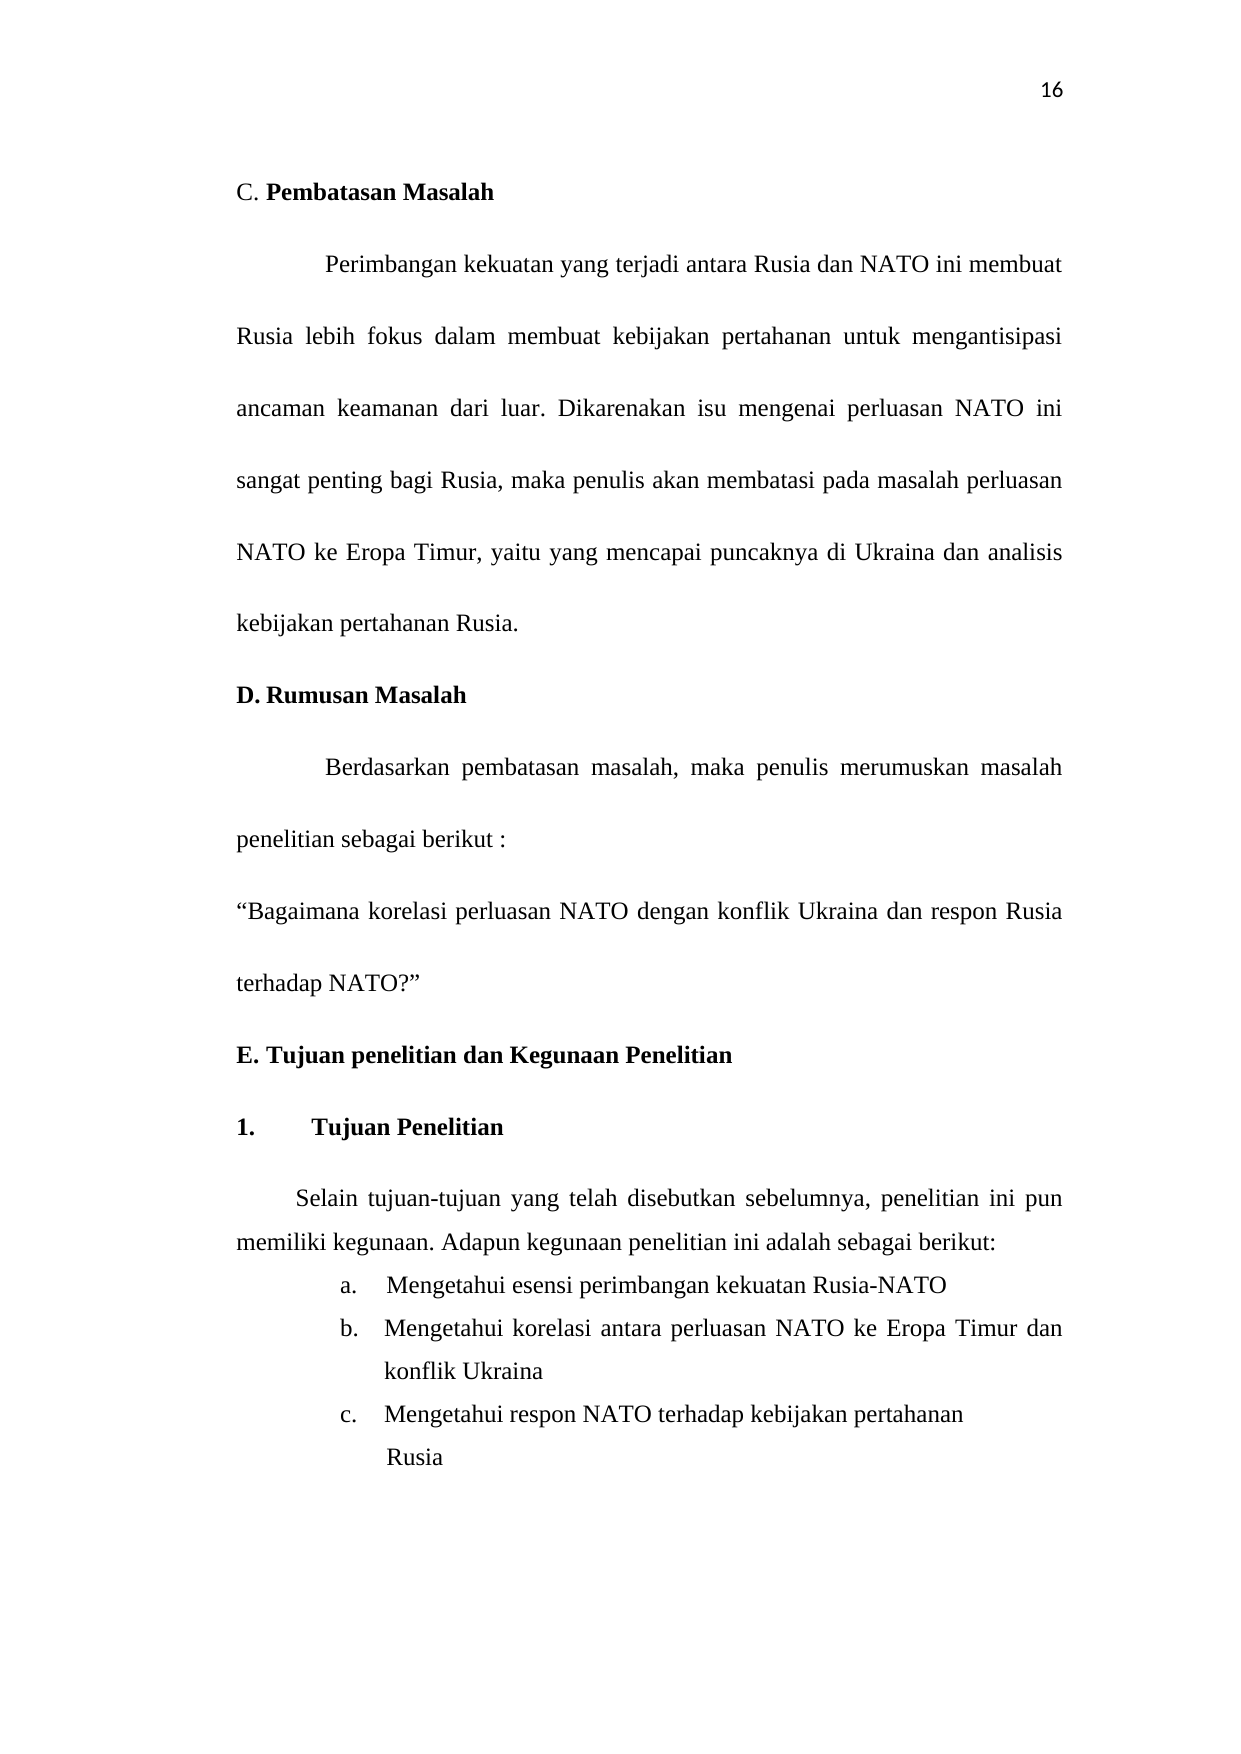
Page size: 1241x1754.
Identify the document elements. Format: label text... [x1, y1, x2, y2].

text Selain tujuan-tujuan yang telah disebutkan sebelumnya, penelitian ini pun memiliki kegunaan. Adapun kegunaan penelitian ini adalah sebagai berikut: [236, 1183, 1063, 1255]
list Perimbangan kekuatan yang terjadi antara Rusia dan NATO ini membuat Rusia lebih fokus dalam membuat kebijakan pertahanan untuk mengantisipasi ancaman keamanan dari luar. Dikarenakan isu mengenai perluasan NATO ini sangat penting bagi Rusia, maka penulis akan membatasi pada masalah perluasan NATO ke Eropa Timur, yaitu yang mencapai puncaknya di Ukraina dan analisis kebijakan pertahanan Rusia. [236, 249, 1063, 637]
list Mengetahui korelasi antara perluasan NATO ke Eropa Timur dan konflik Ukraina [340, 1313, 1063, 1385]
list Mengetahui respon NATO terhadap kebijakan pertahanan Rusia [340, 1399, 1063, 1471]
list Berdasarkan pembatasan masalah, maka penulis merumuskan masalah penelitian sebagai berikut : [236, 752, 1063, 853]
list Rumusan Masalah [236, 680, 1063, 709]
list Tujuan Penelitian [236, 1112, 1063, 1140]
list Mengetahui esensi perimbangan kekuatan Rusia-NATO [295, 1270, 1063, 1298]
list Tujuan penelitian dan Kegunaan Penelitian [236, 1040, 1063, 1068]
list Pembatasan Masalah [236, 177, 1063, 206]
list “Bagaimana korelasi perluasan NATO dengan konflik Ukraina dan respon Rusia terhadap NATO?” [236, 896, 1063, 997]
